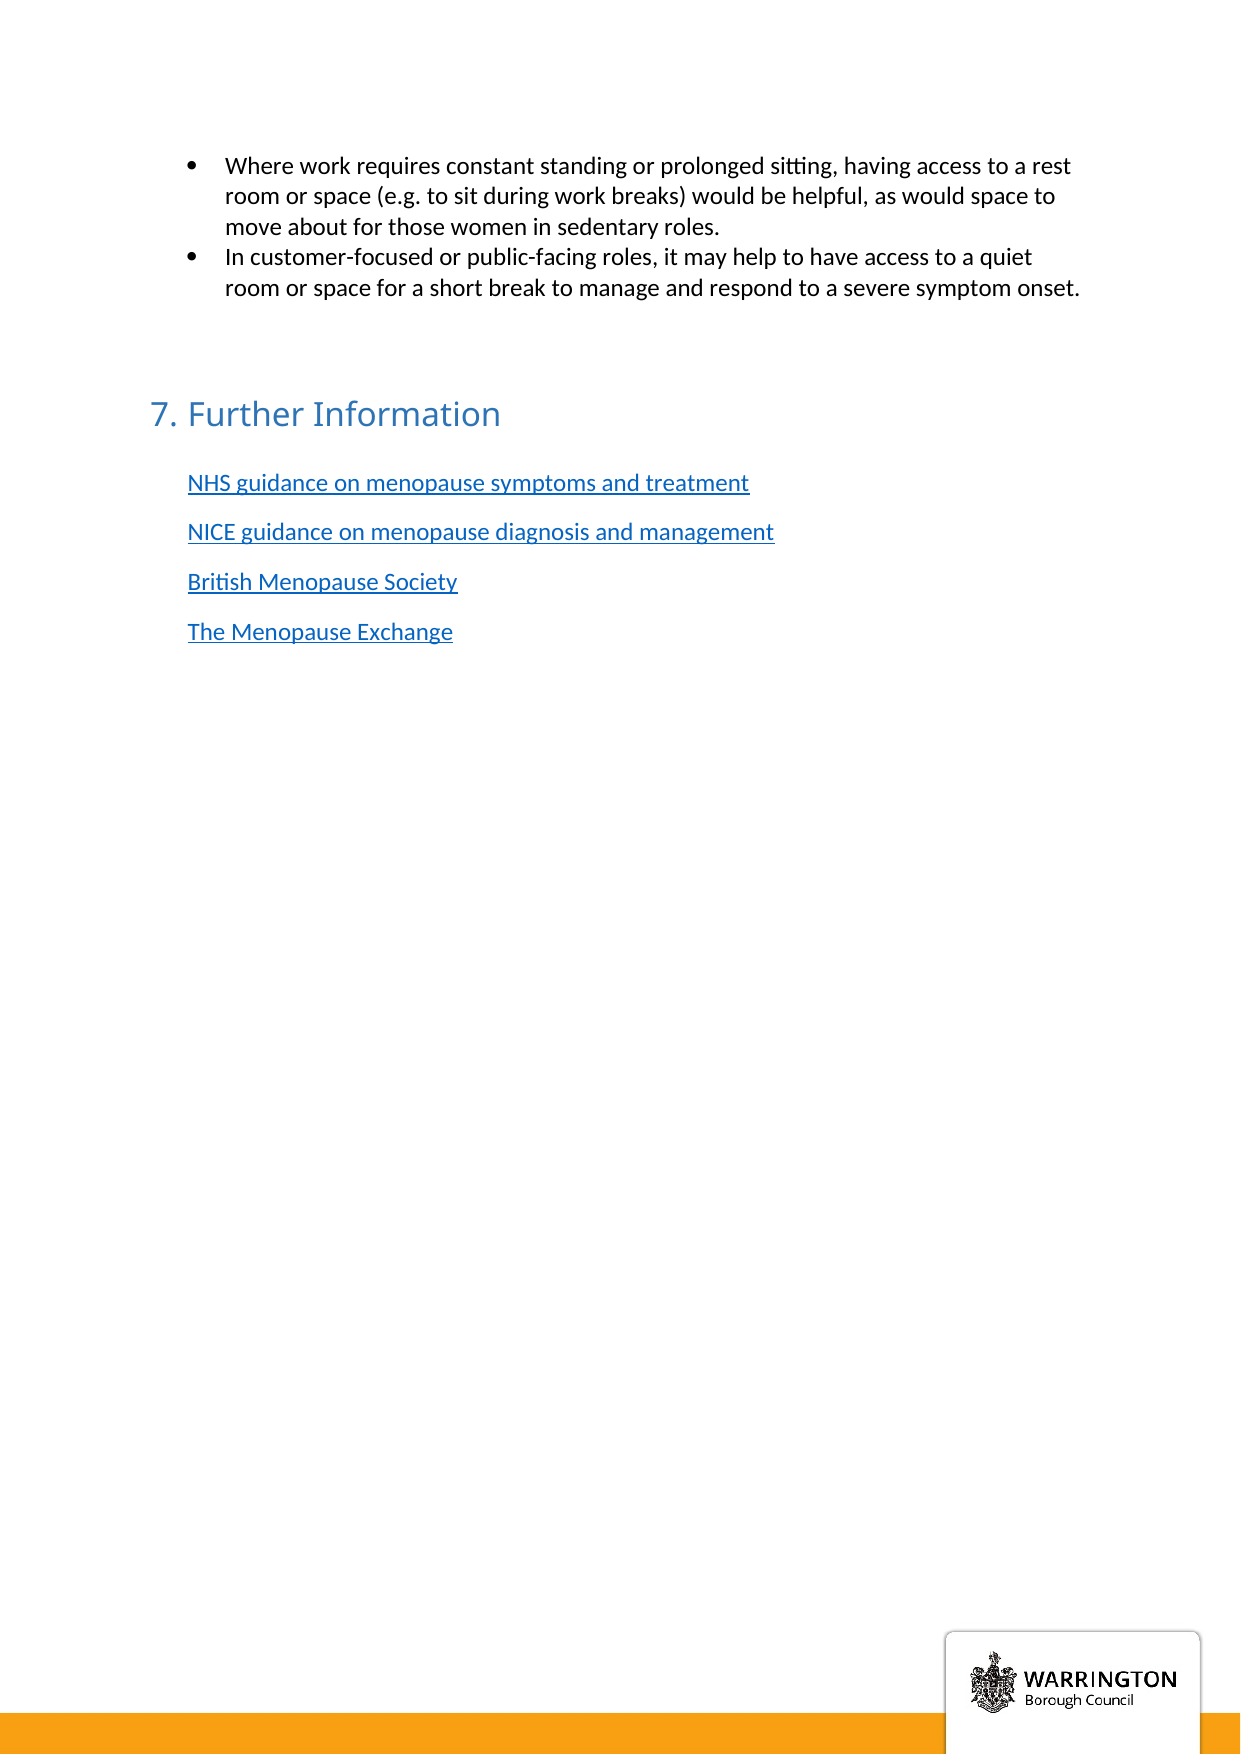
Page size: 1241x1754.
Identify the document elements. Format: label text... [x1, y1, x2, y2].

list In customer-focused or public-facing roles, it may help to have access to a quiet room or space for a short break to manage and respond to a severe symptom onset. [187, 242, 1090, 303]
picture [0, 1621, 1241, 1754]
text British Menopause Society [187, 566, 1090, 597]
text NICE guidance on menopause diagnosis and management [187, 516, 1090, 547]
list Where work requires constant standing or prolonged sitting, having access to a rest room or space (e.g. to sit during work breaks) would be helpful, as would space to move about for those women in sedentary roles. [187, 150, 1090, 242]
subtitle Further Information [150, 391, 1090, 436]
text The Menopause Exchange [187, 616, 1090, 646]
text NHS guidance on menopause symptoms and treatment [187, 436, 1090, 497]
